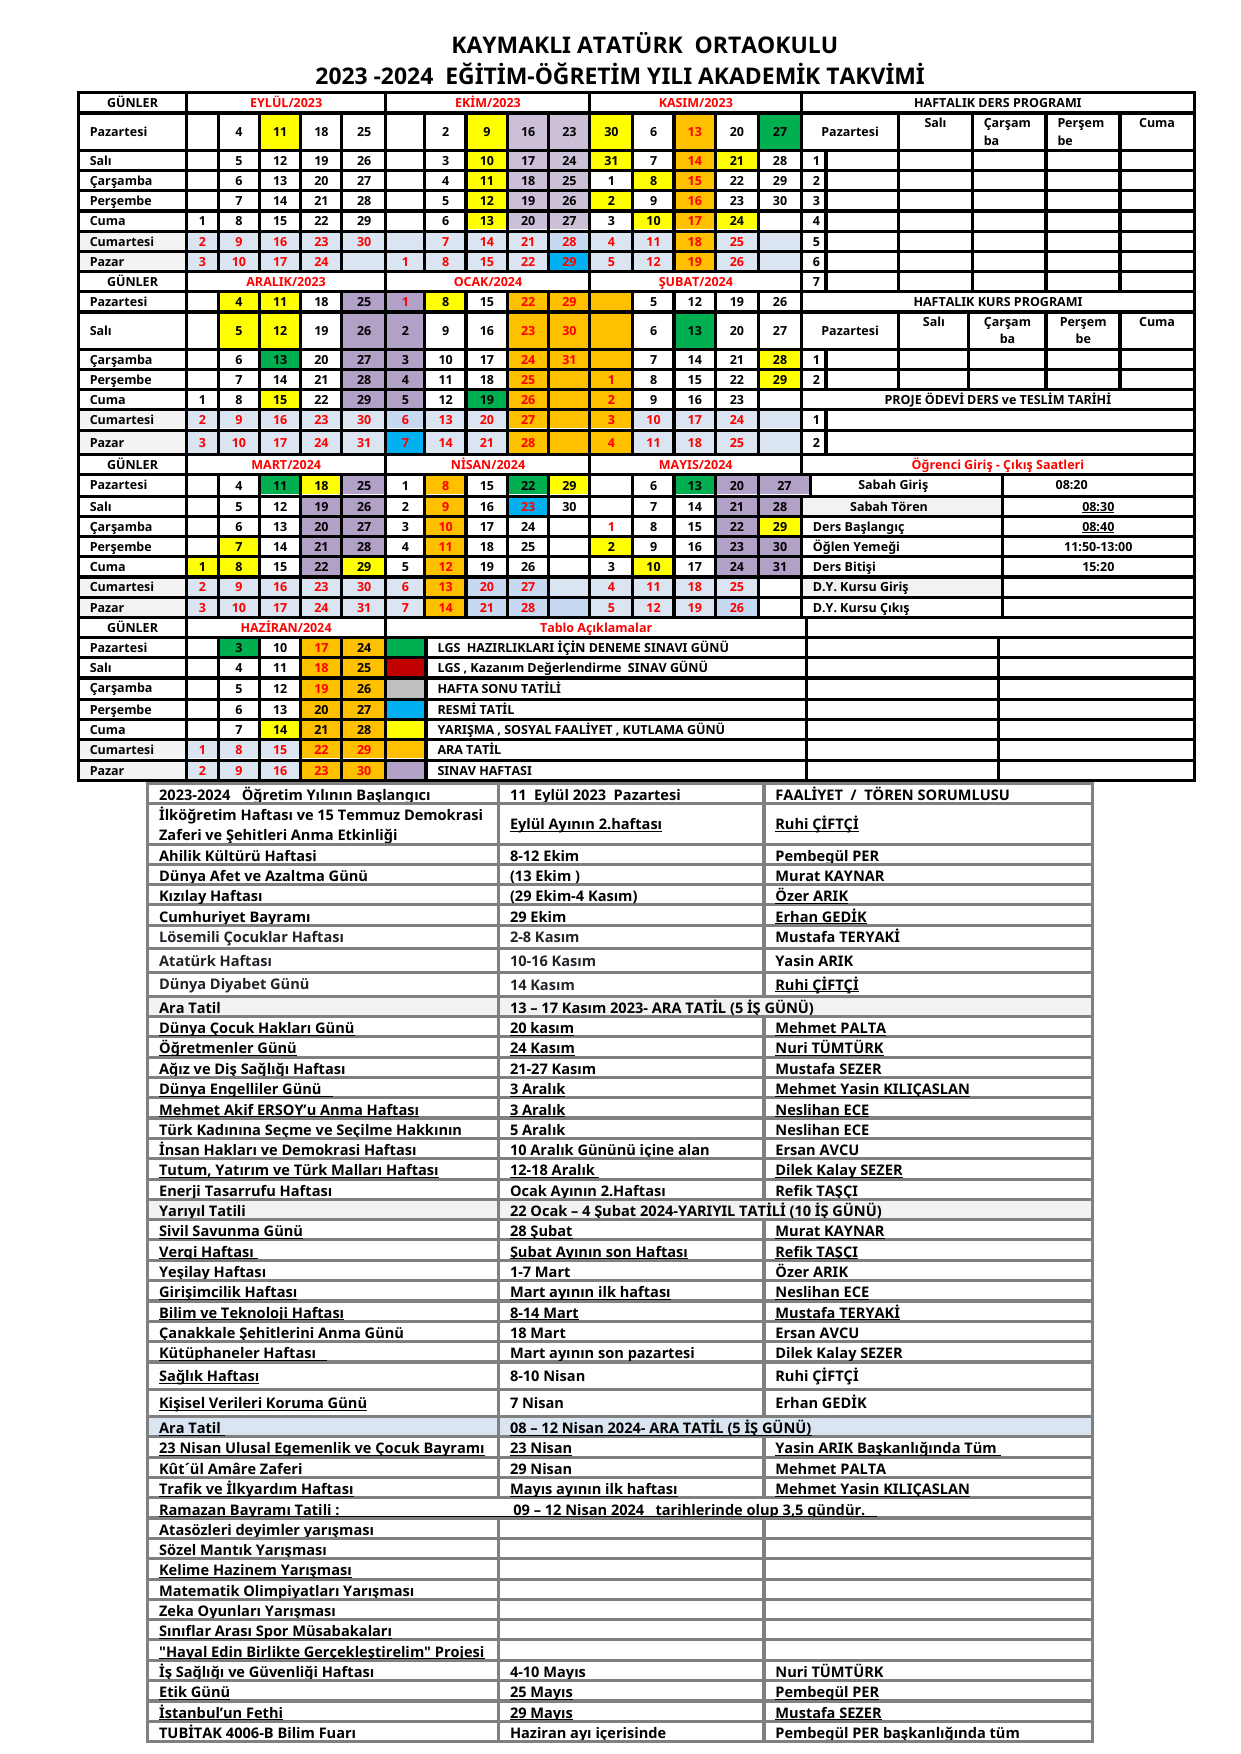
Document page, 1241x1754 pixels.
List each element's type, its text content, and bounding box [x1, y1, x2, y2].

table_cell 10 [634, 558, 672, 575]
table_cell 4 [591, 432, 631, 453]
table_cell 29 Ekim [500, 906, 762, 924]
table_cell [900, 192, 971, 209]
table_cell Ruhi ÇİFTÇİ [766, 1364, 1091, 1388]
table_cell [188, 192, 217, 209]
table_cell [591, 498, 631, 515]
table_cell Dünya Çocuk Hakları Günü [149, 1018, 497, 1035]
table_cell Lösemili Çocuklar Haftası [344, 927, 497, 947]
table_cell 27 [550, 213, 588, 229]
table_cell YARIŞMA , SOSYAL FAALİYET , KUTLAMA GÜNÜ [428, 721, 805, 738]
table_cell 15:20 [1004, 558, 1193, 575]
table_cell 26 [509, 391, 547, 408]
table_cell 4 [426, 172, 464, 189]
table_cell 26 [760, 293, 800, 310]
table_cell [1000, 721, 1193, 738]
table_cell 10 [426, 351, 464, 368]
table_cell Eylül Ayının 2.haftası [500, 805, 762, 842]
table_cell Mehmet PALTA [766, 1459, 1091, 1476]
table_cell [387, 659, 424, 676]
table_cell [828, 351, 897, 368]
table_cell Enerji Tasarrufu Haftası [149, 1181, 497, 1198]
table_cell Çarşamba [80, 680, 185, 698]
table_cell 23 [302, 233, 340, 250]
table_cell [900, 273, 971, 290]
table_cell 5 [591, 599, 631, 616]
table_cell 6 [220, 701, 258, 718]
table_cell Öğrenci Giriş - Çıkış Saatleri [803, 456, 1193, 473]
table_cell 3 [387, 518, 423, 535]
table_cell 11 [426, 371, 464, 388]
table_cell [1122, 233, 1193, 250]
table_cell 24 [550, 152, 588, 169]
table_cell [500, 1540, 762, 1557]
table_cell [188, 314, 217, 348]
table_cell [188, 639, 217, 656]
table_cell Ders Bitişi [803, 558, 1001, 575]
table_cell 8 [426, 253, 464, 270]
table_cell 6 [634, 115, 672, 149]
table_cell 16 [261, 233, 299, 250]
table_cell Kût´ül Amâre Zaferi [149, 1459, 497, 1476]
table_cell Haziran ayı içerisinde [500, 1723, 762, 1740]
table_cell 21 [302, 721, 340, 738]
table_cell 4 [591, 579, 631, 596]
table_cell 18 [676, 579, 714, 596]
table_cell [1000, 680, 1193, 698]
table_cell 6 [220, 351, 258, 368]
table_cell 8-12 Ekim [500, 846, 762, 863]
table_cell 4 [220, 115, 258, 149]
table_cell 20 [302, 701, 340, 718]
table_cell 11 [634, 579, 672, 596]
table_cell Cuma [80, 213, 185, 229]
table_cell Cuma [80, 391, 185, 408]
table_cell [974, 273, 1044, 290]
table_cell 20 [717, 476, 757, 494]
table_cell 25 Mayıs [500, 1682, 762, 1699]
table_cell 14 [261, 538, 299, 555]
table_cell [387, 213, 423, 229]
table_cell 17 [302, 639, 340, 656]
table_cell Cumartesi [80, 579, 185, 596]
table_cell 25 [343, 659, 384, 676]
table_cell 24 [302, 432, 340, 453]
table_cell 14 [426, 599, 464, 616]
table_cell 23 [717, 538, 757, 555]
table_cell 18 [676, 432, 714, 453]
table_cell Dilek Kalay SEZER [766, 1343, 1091, 1360]
table_cell 18 [468, 538, 506, 555]
table_cell [188, 721, 217, 738]
table_cell 1 [803, 351, 824, 368]
table_cell Nuri TÜMTÜRK [766, 1038, 1091, 1056]
table_cell 11 [634, 432, 672, 453]
table_cell 22 [509, 293, 547, 310]
table_cell 7 [220, 721, 258, 738]
table_cell [766, 1621, 1091, 1638]
table_cell 10 [634, 411, 672, 428]
table_cell 2 [387, 498, 423, 515]
table_cell Mart ayının son pazartesi gününü [500, 1343, 762, 1360]
table_cell 5 Aralık [500, 1120, 762, 1137]
table_cell [550, 558, 588, 575]
table_cell [1048, 172, 1118, 189]
table_cell [1122, 172, 1193, 189]
table_header HAFTALIK DERS PROGRAMI [803, 94, 1193, 111]
table_cell [188, 538, 217, 555]
table_cell 2 [188, 579, 217, 596]
table_cell 16 [468, 314, 506, 348]
table_cell 25 [343, 476, 384, 494]
table_cell 19 [302, 152, 340, 169]
table_cell 8 [220, 213, 258, 229]
table_cell Ahilik Kültürü Haftasi [149, 846, 497, 863]
table_cell 22 [509, 253, 547, 270]
table_cell 3 [387, 351, 423, 368]
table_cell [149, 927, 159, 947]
table_cell Türk Kadınına Seçme ve Seçilme Hakkının Verilişi [149, 1120, 497, 1137]
table_cell 16 [676, 192, 714, 209]
table_cell Perşembe [1048, 115, 1118, 149]
table_cell 11 [261, 115, 299, 149]
table_cell 15 [676, 371, 714, 388]
table_cell [1122, 273, 1193, 290]
table_cell 6 [803, 253, 824, 270]
table_cell Kızılay Haftası [149, 886, 497, 903]
table_cell D.Y. Kursu Giriş [803, 579, 1001, 596]
table_cell 27 [343, 172, 384, 189]
table_cell Pazartesi [803, 115, 897, 149]
table_cell Perşembe [80, 701, 185, 718]
table_cell 19 [676, 253, 714, 270]
table_cell 29 [343, 213, 384, 229]
table_cell [808, 680, 997, 698]
table_cell 28 [343, 371, 384, 388]
table_cell 20 [717, 314, 757, 348]
table_cell 24 [302, 253, 340, 270]
table_cell 7 [220, 192, 258, 209]
table_cell [900, 351, 967, 368]
table_cell 20 [302, 518, 340, 535]
table_cell Dilek Kalay SEZER [766, 1160, 1091, 1177]
table_cell [760, 233, 800, 250]
table_cell 31 [760, 558, 800, 575]
table_cell [970, 351, 1044, 368]
table_cell 26 [717, 253, 757, 270]
table_cell 7 Nisan [500, 1391, 762, 1415]
table_cell Mehmet PALTA [766, 1018, 1091, 1035]
text 2023 -2024 EĞİTİM-ÖĞRETİM YILI AKADEMİK TAKVİMİ [148, 60, 1093, 91]
table_cell Kişisel Verileri Koruma Günü [149, 1391, 497, 1415]
table_cell 20 [302, 351, 340, 368]
table_cell Cumartesi [80, 233, 185, 250]
table_cell 27 [760, 476, 809, 494]
table_cell 15 [676, 172, 714, 189]
table_header 11 Eylül 2023 Pazartesi [500, 785, 762, 802]
table_cell Kütüphaneler Haftası [149, 1343, 497, 1360]
table_cell Matematik Olimpiyatları Yarışması [149, 1581, 497, 1598]
table_cell 28 [760, 351, 800, 368]
table_cell [550, 432, 588, 453]
table_cell [550, 599, 588, 616]
table_cell 9 [634, 538, 672, 555]
table_cell [900, 233, 971, 250]
table_cell 26 [343, 498, 384, 515]
table_cell Ruhi ÇİFTÇİ [766, 805, 1091, 842]
table_cell 6 [634, 314, 672, 348]
table_cell 30 [343, 411, 384, 428]
table_cell 15 [261, 391, 299, 408]
table_cell [188, 476, 217, 494]
table_cell 08:20 [1004, 476, 1193, 494]
table_cell [500, 1601, 762, 1618]
table_cell [550, 579, 588, 596]
table_cell 2-8 Kasım [579, 927, 762, 947]
table_cell 7 [387, 599, 423, 616]
table_cell [760, 411, 800, 428]
table_cell [828, 411, 1193, 428]
table_cell Neslihan ECE [766, 1282, 1091, 1299]
table_cell Ersan AVCU [766, 1323, 1091, 1340]
table_cell 23 [302, 411, 340, 428]
table_cell [591, 314, 631, 348]
table_cell Sivil Savunma Günü [149, 1221, 497, 1238]
table_cell 3 [220, 639, 258, 656]
table_cell Ders Başlangıç [803, 518, 1001, 535]
table_cell 5 [387, 558, 423, 575]
table_cell Mart ayının ilk haftası [500, 1282, 762, 1299]
table_cell 1 [387, 293, 423, 310]
table_cell 18 [468, 371, 506, 388]
table_cell İnsan Hakları ve Demokrasi Haftası [149, 1140, 497, 1157]
table_cell 18 [302, 476, 340, 494]
table_cell 28 [760, 498, 800, 515]
table_cell 21 [302, 192, 340, 209]
table_cell 4-10 Mayıs [500, 1662, 762, 1679]
table_cell 1 [591, 172, 631, 189]
table_cell Çarşamba [80, 172, 185, 189]
table_cell [188, 351, 217, 368]
table_cell [974, 192, 1044, 209]
table_cell (13 Ekim ) [500, 866, 762, 883]
table_header FAALİYET / TÖREN SORUMLUSU KOORDİNATÖR [766, 785, 1091, 802]
table_cell Salı [80, 152, 185, 169]
table_cell 3 Aralık [500, 1079, 762, 1096]
table_cell 22 [302, 213, 340, 229]
table_cell 29 Nisan [500, 1459, 762, 1476]
table_cell [188, 371, 217, 388]
table_cell LGS , Kazanım Değerlendirme SINAV GÜNÜ [428, 659, 805, 676]
table_cell 8 [220, 558, 258, 575]
table_cell [188, 498, 217, 515]
table_cell 12 [426, 391, 464, 408]
table_cell 23 [302, 579, 340, 596]
table_cell 10 [261, 639, 299, 656]
table_cell 18 [302, 293, 340, 310]
table_cell 9 [220, 233, 258, 250]
table_cell [828, 273, 897, 290]
table_cell 17 [468, 518, 506, 535]
table_cell 25 [550, 172, 588, 189]
table_cell 15 [468, 293, 506, 310]
table_cell [828, 432, 1193, 453]
table_cell 2 [188, 233, 217, 250]
table_cell [808, 619, 1193, 636]
table_cell 13 [261, 518, 299, 535]
table_cell 15 [261, 558, 299, 575]
table_cell 13 [261, 701, 299, 718]
table_cell 21 [302, 371, 340, 388]
table_cell 17 [676, 213, 714, 229]
table_cell 28 [509, 432, 547, 453]
table_cell Cumartesi [80, 741, 185, 758]
table_cell 24 [717, 558, 757, 575]
table_cell [766, 1641, 1091, 1659]
table_cell GÜNLER [80, 456, 185, 473]
table_cell 6 [387, 579, 423, 596]
table_cell 15 [468, 253, 506, 270]
table_cell Ağız ve Diş Sağlığı Haftası [149, 1059, 497, 1076]
table_cell 29 [343, 741, 384, 758]
table_cell 28 [343, 538, 384, 555]
table_cell İstanbul’un Fethi [149, 1703, 497, 1719]
table_cell 22 [302, 741, 340, 758]
table_cell Öğretmenler Günü [149, 1038, 497, 1056]
table_cell Cumartesi [80, 411, 185, 428]
table_cell 2 [803, 371, 824, 388]
table_cell OCAK/2024 [387, 273, 588, 290]
table_cell 25 [717, 579, 757, 596]
table_cell [591, 476, 631, 494]
table_cell Çarşamba [970, 314, 1044, 348]
table_cell MAYIS/2024 [591, 456, 800, 473]
table_cell [387, 115, 423, 149]
table_cell 21 [509, 233, 547, 250]
table_cell Pazar [80, 599, 185, 616]
table_cell 24 Kasım [500, 1038, 762, 1056]
table_cell Sözel Mantık Yarışması [149, 1540, 497, 1557]
table_cell 20 [717, 115, 757, 149]
table_cell 10 Aralık Gününü içine alan hafta [500, 1140, 762, 1157]
table_cell [591, 351, 631, 368]
table_cell 19 [302, 314, 340, 348]
table_cell Cuma [80, 558, 185, 575]
table_cell [808, 701, 997, 718]
table_cell 11 [261, 659, 299, 676]
table_cell Sınıflar Arası Spor Müsabakaları [149, 1621, 497, 1638]
table_cell Özer ARIK [766, 1262, 1091, 1279]
table_cell 18 [676, 233, 714, 250]
table_cell Pembegül PER [766, 1682, 1091, 1699]
table_cell 22 [302, 391, 340, 408]
table_cell [760, 599, 800, 616]
table_cell [828, 371, 897, 388]
table_cell 27 [760, 115, 800, 149]
table_cell [591, 293, 631, 310]
table_cell [900, 152, 971, 169]
table_cell [900, 253, 971, 270]
table_cell Yeşilay Haftası [149, 1262, 497, 1279]
table_cell 2 [591, 538, 631, 555]
table_cell [387, 192, 423, 209]
table_cell 5 [634, 293, 672, 310]
table_cell [974, 172, 1044, 189]
table_cell 4 [387, 371, 423, 388]
table_cell 11 [634, 233, 672, 250]
table_cell 24 [509, 351, 547, 368]
table_cell [1122, 351, 1193, 368]
table_cell Cuma [1122, 314, 1193, 348]
table_cell 9 [220, 579, 258, 596]
table_header EYLÜL/2023 [188, 94, 384, 111]
table_cell 2 [188, 411, 217, 428]
table_cell 13 [261, 351, 299, 368]
text KAYMAKLI ATATÜRK ORTAOKULU [148, 29, 1093, 60]
table_cell [1004, 599, 1193, 616]
table_cell Murat KAYNAR [766, 1221, 1091, 1238]
table_cell 13 [676, 476, 714, 494]
table_cell 30 [550, 314, 588, 348]
table_cell 18 Mart [500, 1323, 762, 1340]
table_cell 29 [550, 253, 588, 270]
table_cell Salı [900, 314, 967, 348]
table_cell 13 [426, 579, 464, 596]
table_header 2023-2024 Öğretim Yılının Başlangıcı [149, 785, 497, 802]
table_cell 18 [509, 172, 547, 189]
table_cell 6 [426, 213, 464, 229]
table_cell 9 [426, 498, 464, 515]
table_cell 23 [509, 498, 547, 515]
table_cell [1000, 701, 1193, 718]
table_cell 22 [509, 476, 547, 494]
table_cell 29 [760, 518, 800, 535]
table_cell 3 [188, 253, 217, 270]
table_cell 9 [634, 391, 672, 408]
table_cell 5 [220, 152, 258, 169]
table_cell [500, 1560, 762, 1577]
table_cell GÜNLER [80, 273, 185, 290]
table_cell [188, 701, 217, 718]
table_cell 24 [717, 411, 757, 428]
table_cell Perşembe [80, 538, 185, 555]
table_cell Dünya Afet ve Azaltma Günü [149, 866, 497, 883]
table_cell 5 [426, 192, 464, 209]
table_cell [760, 579, 800, 596]
table_cell [550, 411, 588, 428]
table_cell RESMİ TATİL [428, 701, 805, 718]
table_cell Mehmet Yasin KILIÇASLAN [766, 1079, 1091, 1096]
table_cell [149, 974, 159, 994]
table_cell 10-16 Kasım [500, 950, 762, 971]
table_cell 30 [343, 233, 384, 250]
table_cell [828, 253, 897, 270]
table_cell 25 [343, 115, 384, 149]
table_cell Mustafa SEZER [766, 1059, 1091, 1076]
table_cell 19 [509, 192, 547, 209]
table_cell İş Sağlığı ve Güvenliği Haftası [149, 1662, 497, 1679]
table_cell Mustafa TERYAKİ [766, 927, 1091, 947]
table_cell 21-27 Kasım [500, 1059, 762, 1076]
table_cell 22 [717, 172, 757, 189]
table_cell 28 Şubat [500, 1221, 762, 1238]
table_cell 2 [426, 115, 464, 149]
table_cell 4 [220, 476, 258, 494]
table_cell [760, 213, 800, 229]
table_cell [188, 659, 217, 676]
table_cell 26 [343, 152, 384, 169]
table_cell [760, 253, 800, 270]
table_cell 26 [509, 558, 547, 575]
table_cell (29 Ekim-4 Kasım) [500, 886, 762, 903]
table_cell SINAV HAFTASI [428, 762, 805, 779]
table_cell 5 [220, 498, 258, 515]
table_cell [500, 1581, 762, 1598]
table_cell 31 [343, 432, 384, 453]
table_cell Çarşamba [80, 518, 185, 535]
table_cell 25 [717, 432, 757, 453]
table_cell Atasözleri deyimler yarışması [149, 1520, 497, 1537]
table_cell Mayıs ayının ilk haftası [500, 1479, 762, 1496]
table_cell Yasin ARIK Başkanlığında Tüm öğretmenler [766, 1438, 1091, 1456]
table_cell 27 [343, 518, 384, 535]
table_cell 26 [550, 192, 588, 209]
table_cell [1048, 371, 1118, 388]
table_cell [188, 518, 217, 535]
table_cell 20 [468, 579, 506, 596]
table_cell 16 [261, 762, 299, 779]
table_cell 8 [634, 518, 672, 535]
table_cell Murat KAYNAR [766, 866, 1091, 883]
table_cell 27 [509, 411, 547, 428]
table_cell Sabah Tören [803, 498, 1001, 515]
table_cell [828, 192, 897, 209]
table_cell Pembegül PER başkanlığında tüm öğretmenler [766, 1723, 1091, 1740]
table_cell 18 [302, 659, 340, 676]
table_cell 25 [343, 293, 384, 310]
table_cell 20 [302, 172, 340, 189]
table_cell 3 [591, 411, 631, 428]
table_cell Ara Tatil [149, 998, 497, 1015]
table_cell 14 [468, 233, 506, 250]
table_cell [387, 172, 423, 189]
table_cell 20 [468, 411, 506, 428]
table_cell Cuma [1122, 115, 1193, 149]
table_cell 7 [634, 351, 672, 368]
table_cell 17 [676, 558, 714, 575]
table_cell 13 [676, 115, 714, 149]
table_cell [188, 680, 217, 698]
table_cell 17 [261, 599, 299, 616]
table_cell 29 [343, 558, 384, 575]
table_cell 23 [302, 762, 340, 779]
table_cell [900, 371, 967, 388]
table_cell "Hayal Edin Birlikte Gerçekleştirelim" Projesi [149, 1641, 497, 1659]
table_cell [1122, 152, 1193, 169]
table_cell 08:40 [1004, 518, 1193, 535]
table_cell 4 [220, 293, 258, 310]
table_cell 30 [591, 115, 631, 149]
table_cell 3 [426, 152, 464, 169]
table_cell Yasin ARIK [766, 950, 1091, 971]
table_cell Şubat Ayının son Haftası [500, 1241, 762, 1259]
table_cell 9 [634, 192, 672, 209]
table_cell 9 [220, 762, 258, 779]
table_cell 21 [302, 538, 340, 555]
table_cell 17 [676, 411, 714, 428]
table_cell 19 [302, 680, 340, 698]
table_cell [900, 172, 971, 189]
table_cell 28 [509, 599, 547, 616]
table_cell 4 [591, 233, 631, 250]
table_cell 12 [261, 314, 299, 348]
table_cell 14 [261, 192, 299, 209]
table_cell [808, 639, 997, 656]
table_cell 21 [468, 599, 506, 616]
table_cell Mustafa SEZER [766, 1703, 1091, 1719]
table_cell [500, 1621, 762, 1638]
table_cell 29 [343, 391, 384, 408]
table_cell 25 [717, 233, 757, 250]
table_cell 3 [591, 213, 631, 229]
table_header KASIM/2023 [591, 94, 800, 111]
table_cell [760, 391, 800, 408]
table_cell 14 [676, 351, 714, 368]
table_cell Cumhuriyet Bayramı [149, 906, 497, 924]
table_cell 5 [387, 391, 423, 408]
table_cell 13 [676, 314, 714, 348]
table_cell 10 [220, 253, 258, 270]
table_cell [188, 115, 217, 149]
table_cell 12 [261, 680, 299, 698]
table_cell 24 [302, 599, 340, 616]
table_cell 27 [343, 351, 384, 368]
table_cell [766, 1581, 1091, 1598]
table_cell Etik Günü [149, 1682, 497, 1699]
table_cell Ersan AVCU [766, 1140, 1091, 1157]
table_cell 17 [468, 351, 506, 368]
table_cell 8-10 Nisan [500, 1364, 762, 1388]
table_cell GÜNLER [80, 619, 185, 636]
table_cell 11 [261, 476, 299, 494]
table_cell 4 [387, 538, 423, 555]
table_cell 4 [220, 659, 258, 676]
table_cell [387, 701, 424, 718]
table_cell 27 [760, 314, 800, 348]
table_cell ŞUBAT/2024 [591, 273, 800, 290]
table_cell 31 [550, 351, 588, 368]
table_cell [1004, 579, 1193, 596]
table_cell Sabah Giriş [812, 476, 1001, 494]
table_cell 9 [468, 115, 506, 149]
table_cell [387, 721, 424, 738]
table_cell 1 [387, 476, 423, 494]
table_cell 2 [591, 192, 631, 209]
table_cell [550, 518, 588, 535]
table_cell HAFTA SONU TATİLİ [428, 680, 805, 698]
table_cell 08:30 [1004, 498, 1193, 515]
table_cell 19 [302, 498, 340, 515]
table_cell 20 [509, 213, 547, 229]
table_cell [808, 741, 997, 758]
table_cell 22 [717, 371, 757, 388]
table_cell 29 [550, 476, 588, 494]
table_cell 23 [717, 391, 757, 408]
table_cell 1 [803, 411, 824, 428]
table_cell 3 [803, 192, 824, 209]
table_cell 19 [676, 599, 714, 616]
table_cell Mehmet Akif ERSOY’u Anma Haftası [149, 1099, 497, 1116]
table_cell [1048, 253, 1118, 270]
table_cell ARA TATİL [428, 741, 805, 758]
table_cell [1122, 213, 1193, 229]
table_cell 12 [261, 152, 299, 169]
table_cell [1048, 152, 1118, 169]
table_cell 31 [343, 599, 384, 616]
table_cell 12 [426, 558, 464, 575]
table_cell 11 [261, 293, 299, 310]
table_cell 15 [676, 518, 714, 535]
table_cell [828, 233, 897, 250]
table_cell [1122, 253, 1193, 270]
table_cell 14 [426, 432, 464, 453]
table_cell 20 kasım [500, 1018, 762, 1035]
table_cell 8 [426, 476, 464, 494]
table_cell TUBİTAK 4006-B Bilim Fuarı [149, 1723, 497, 1740]
table_cell Salı [900, 115, 971, 149]
table_cell Yarıyıl Tatili [149, 1201, 497, 1218]
table_cell 5 [220, 680, 258, 698]
table_cell 14 Kasım [575, 974, 762, 994]
table_cell 3 [188, 599, 217, 616]
table_cell Zeka Oyunları Yarışması [149, 1601, 497, 1618]
table_cell Neslihan ECE [766, 1120, 1091, 1137]
table_cell 11:50-13:00 [1004, 538, 1193, 555]
table_cell Salı [80, 498, 185, 515]
table_cell [974, 233, 1044, 250]
table_cell 13 [468, 213, 506, 229]
table_cell Ara Tatil [149, 1418, 497, 1435]
table_cell 7 [426, 233, 464, 250]
table_cell 30 [550, 498, 588, 515]
table_cell 2 [188, 762, 217, 779]
table_cell [766, 1560, 1091, 1577]
table_cell MART/2024 [188, 456, 384, 473]
table_cell Ruhi ÇİFTÇİ [766, 974, 1091, 994]
table_cell [974, 253, 1044, 270]
table_cell 15 [261, 213, 299, 229]
table_cell 5 [591, 253, 631, 270]
table_cell [1000, 639, 1193, 656]
table_header EKİM/2023 [387, 94, 588, 111]
table_cell 14 [261, 371, 299, 388]
table_cell 26 [343, 314, 384, 348]
table_cell 7 [220, 371, 258, 388]
table_cell Salı [80, 659, 185, 676]
table_cell 30 [343, 762, 384, 779]
table_cell [1122, 192, 1193, 209]
table_cell 19 [468, 558, 506, 575]
table_cell 12 [634, 599, 672, 616]
table_cell 2 [803, 172, 824, 189]
table_cell Bilim ve Teknoloji Haftası [149, 1303, 497, 1319]
table_cell [766, 1520, 1091, 1537]
table_cell İlköğretim Haftası ve 15 Temmuz Demokrasi Zaferi ve Şehitleri Anma Etkinliği [149, 805, 497, 842]
table_cell [500, 1641, 762, 1659]
table_cell [500, 1520, 762, 1537]
table_cell Girişimcilik Haftası [149, 1282, 497, 1299]
table_cell 14 [676, 498, 714, 515]
table_cell HAFTALIK KURS PROGRAMI [803, 293, 1193, 310]
table_cell 1-7 Mart [500, 1262, 762, 1279]
table_cell Öğlen Yemeği [803, 538, 1001, 555]
table_cell [387, 741, 424, 758]
table_cell Çanakkale Şehitlerini Anma Günü [149, 1323, 497, 1340]
table_cell 14 [676, 152, 714, 169]
table_cell 29 [760, 172, 800, 189]
table_cell 17 [261, 432, 299, 453]
table_cell 6 [634, 476, 672, 494]
table_cell [1000, 741, 1193, 758]
table_cell [343, 253, 384, 270]
table_cell Ocak Ayının 2.Haftası [500, 1181, 762, 1198]
table_cell [808, 659, 997, 676]
table_cell [900, 213, 971, 229]
table_cell 30 [760, 538, 800, 555]
table_cell Pazar [80, 432, 185, 453]
table_cell 13 [261, 172, 299, 189]
table_cell 1 [387, 253, 423, 270]
table_cell 13 – 17 Kasım 2023- ARA TATİL (5 İŞ GÜNÜ) [500, 998, 1091, 1015]
table_cell 17 [261, 253, 299, 270]
table_cell 8 [634, 371, 672, 388]
table_cell 3 [591, 558, 631, 575]
table_cell 3 [188, 432, 217, 453]
table_cell [828, 152, 897, 169]
table_cell 5 [803, 233, 824, 250]
table_cell 21 [717, 351, 757, 368]
table_cell 8-14 Mart [500, 1303, 762, 1319]
table_cell [1122, 371, 1193, 388]
table_cell 24 [717, 213, 757, 229]
table_cell 28 [343, 721, 384, 738]
table_cell 15 [468, 476, 506, 494]
table_cell 22 [302, 558, 340, 575]
table_cell [766, 1601, 1091, 1618]
table_cell 6 [220, 172, 258, 189]
table_cell 22 Ocak – 4 Şubat 2024-YARIYIL TATİLİ (10 İŞ GÜNÜ) [500, 1201, 1091, 1218]
table_cell [387, 639, 424, 656]
table_cell Dünya Diyabet Günü [309, 974, 497, 994]
table_cell Mustafa TERYAKİ [766, 1303, 1091, 1319]
table_cell 1 [803, 152, 824, 169]
table_cell 10 [426, 518, 464, 535]
table_cell Salı [80, 314, 185, 348]
table_cell [766, 1540, 1091, 1557]
table_cell 5 [220, 314, 258, 348]
table_cell [387, 680, 424, 698]
table_cell 30 [760, 192, 800, 209]
table_cell 23 [550, 115, 588, 149]
table_cell 2 [591, 391, 631, 408]
table_cell 13 [426, 411, 464, 428]
table_cell 26 [343, 680, 384, 698]
table_cell 21 [717, 152, 757, 169]
table_cell 1 [188, 558, 217, 575]
table_cell 29 [760, 371, 800, 388]
table_cell Tablo Açıklamalar [387, 619, 805, 636]
table_cell 16 [676, 391, 714, 408]
table_cell [828, 172, 897, 189]
table_cell [1048, 351, 1118, 368]
table_cell 10 [220, 432, 258, 453]
table_cell 24 [509, 518, 547, 535]
table_cell 10 [220, 599, 258, 616]
table_cell 4 [803, 213, 824, 229]
table_cell 8 [220, 391, 258, 408]
table_cell Çarşamba [974, 115, 1044, 149]
table_cell 1 [591, 371, 631, 388]
table_cell 7 [634, 152, 672, 169]
table_cell 16 [468, 498, 506, 515]
table_cell 12-18 Aralık [500, 1160, 762, 1177]
table_cell [974, 213, 1044, 229]
table_cell [808, 721, 997, 738]
table_cell 14 [261, 721, 299, 738]
table_cell Pazar [80, 253, 185, 270]
table_cell [188, 172, 217, 189]
table_cell [1000, 762, 1193, 779]
table_cell 25 [509, 371, 547, 388]
table_cell 22 [717, 518, 757, 535]
table_cell 16 [261, 579, 299, 596]
table_cell [808, 762, 997, 779]
table_cell [828, 213, 897, 229]
table_cell 15 [261, 741, 299, 758]
table_cell 29 [550, 293, 588, 310]
table_cell 29 Mayıs [500, 1703, 762, 1719]
table_cell [974, 152, 1044, 169]
table_cell 16 [676, 538, 714, 555]
table_cell 08 – 12 Nisan 2024- ARA TATİL (5 İŞ GÜNÜ) [500, 1418, 1091, 1435]
table_cell 17 [509, 152, 547, 169]
table_cell PROJE ÖDEVİ DERS ve TESLİM TARİHİ [803, 391, 1193, 408]
table_cell 6 [387, 411, 423, 428]
table_cell 19 [717, 293, 757, 310]
table_cell [1000, 659, 1193, 676]
table_cell [550, 538, 588, 555]
table_cell Pazartesi [80, 115, 185, 149]
table_cell 30 [343, 579, 384, 596]
table_cell 19 [468, 391, 506, 408]
table_cell 7 [803, 273, 824, 290]
table_cell 23 Nisan [500, 1438, 762, 1456]
table_cell 27 [343, 701, 384, 718]
table_cell 23 [509, 314, 547, 348]
table_cell 23 [717, 192, 757, 209]
table_cell 7 [387, 432, 423, 453]
table_cell Sağlık Haftası [149, 1364, 497, 1388]
table_cell Ramazan Bayramı Tatili : 09 – 12 Nisan 2024 tarihlerinde olup 3,5 gündür. [149, 1499, 1091, 1516]
table_cell Perşembe [80, 371, 185, 388]
table_cell 9 [220, 411, 258, 428]
table_cell 7 [634, 498, 672, 515]
table_cell Refik TAŞÇI [766, 1181, 1091, 1198]
table_cell 2 [803, 432, 824, 453]
table_cell 16 [509, 115, 547, 149]
table_cell 9 [426, 314, 464, 348]
table_cell 7 [220, 538, 258, 555]
table_cell Erhan GEDİK [766, 1391, 1091, 1415]
table_cell Pazar [80, 762, 185, 779]
table_cell ARALIK/2023 [188, 273, 384, 290]
table_cell LGS HAZIRLIKLARI İÇİN DENEME SINAVI GÜNÜ [428, 639, 805, 656]
table_cell 12 [261, 498, 299, 515]
table_cell Neslihan ECE [766, 1099, 1091, 1116]
table_cell Perşembe [80, 192, 185, 209]
table_cell 23 Nisan Ulusal Egemenlik ve Çocuk Bayramı [149, 1438, 497, 1456]
table_cell 16 [261, 411, 299, 428]
table_cell NİSAN/2024 [387, 456, 588, 473]
table_cell 27 [509, 579, 547, 596]
table_cell 12 [634, 253, 672, 270]
table_cell 10 [634, 213, 672, 229]
table_cell [550, 391, 588, 408]
table_cell Pazartesi [80, 293, 185, 310]
table_cell [387, 233, 423, 250]
table_cell [760, 432, 800, 453]
table_cell Pembegül PER [766, 846, 1091, 863]
table_header GÜNLER [80, 94, 185, 111]
table_cell 18 [302, 115, 340, 149]
table_cell [1048, 273, 1118, 290]
table_cell [550, 371, 588, 388]
table_cell 1 [591, 518, 631, 535]
table_cell 31 [591, 152, 631, 169]
table_cell Erhan GEDİK [766, 906, 1091, 924]
table_cell Refik TAŞÇI [766, 1241, 1091, 1259]
table_cell Perşembe [1048, 314, 1118, 348]
table_cell 26 [717, 599, 757, 616]
table_cell 8 [220, 741, 258, 758]
table_cell Atatürk Haftası [149, 950, 497, 971]
table_cell Mehmet Yasin KILIÇASLAN [766, 1479, 1091, 1496]
table_cell 2 [387, 314, 423, 348]
table_cell HAZİRAN/2024 [188, 619, 384, 636]
table_cell 28 [550, 233, 588, 250]
table_cell 25 [509, 538, 547, 555]
table_cell D.Y. Kursu Çıkış [803, 599, 1001, 616]
table_cell 28 [343, 192, 384, 209]
table_cell [387, 152, 423, 169]
table_cell [188, 152, 217, 169]
table_cell Çarşamba [80, 351, 185, 368]
table_cell 1 [188, 741, 217, 758]
table_cell 12 [676, 293, 714, 310]
table_cell [387, 762, 424, 779]
table_cell [1048, 192, 1118, 209]
table_cell Nuri TÜMTÜRK [766, 1662, 1091, 1679]
table_cell [970, 371, 1044, 388]
table_cell Özer ARIK [766, 886, 1091, 903]
table_cell [188, 293, 217, 310]
table_cell Tutum, Yatırım ve Türk Malları Haftası [149, 1160, 497, 1177]
table_cell 11 [426, 538, 464, 555]
table_cell 28 [760, 152, 800, 169]
table_cell [1048, 213, 1118, 229]
table_cell 1 [188, 391, 217, 408]
table_cell [1048, 233, 1118, 250]
table_cell 24 [343, 639, 384, 656]
table_cell Vergi Haftası [149, 1241, 497, 1259]
table_cell Pazartesi [80, 476, 185, 494]
table_cell Cuma [80, 721, 185, 738]
table_cell 21 [468, 432, 506, 453]
table_cell 8 [634, 172, 672, 189]
table_cell 8 [426, 293, 464, 310]
table_cell 3 Aralık [500, 1099, 762, 1116]
table_cell 1 [188, 213, 217, 229]
table_cell 6 [220, 518, 258, 535]
table_cell Pazartesi [803, 314, 897, 348]
table_cell Dünya Engelliler Günü [149, 1079, 497, 1096]
table_cell Kelime Hazinem Yarışması [149, 1560, 497, 1577]
table_cell 21 [717, 498, 757, 515]
table_cell Trafik ve İlkyardım Haftası [149, 1479, 497, 1496]
table_cell Pazartesi [80, 639, 185, 656]
